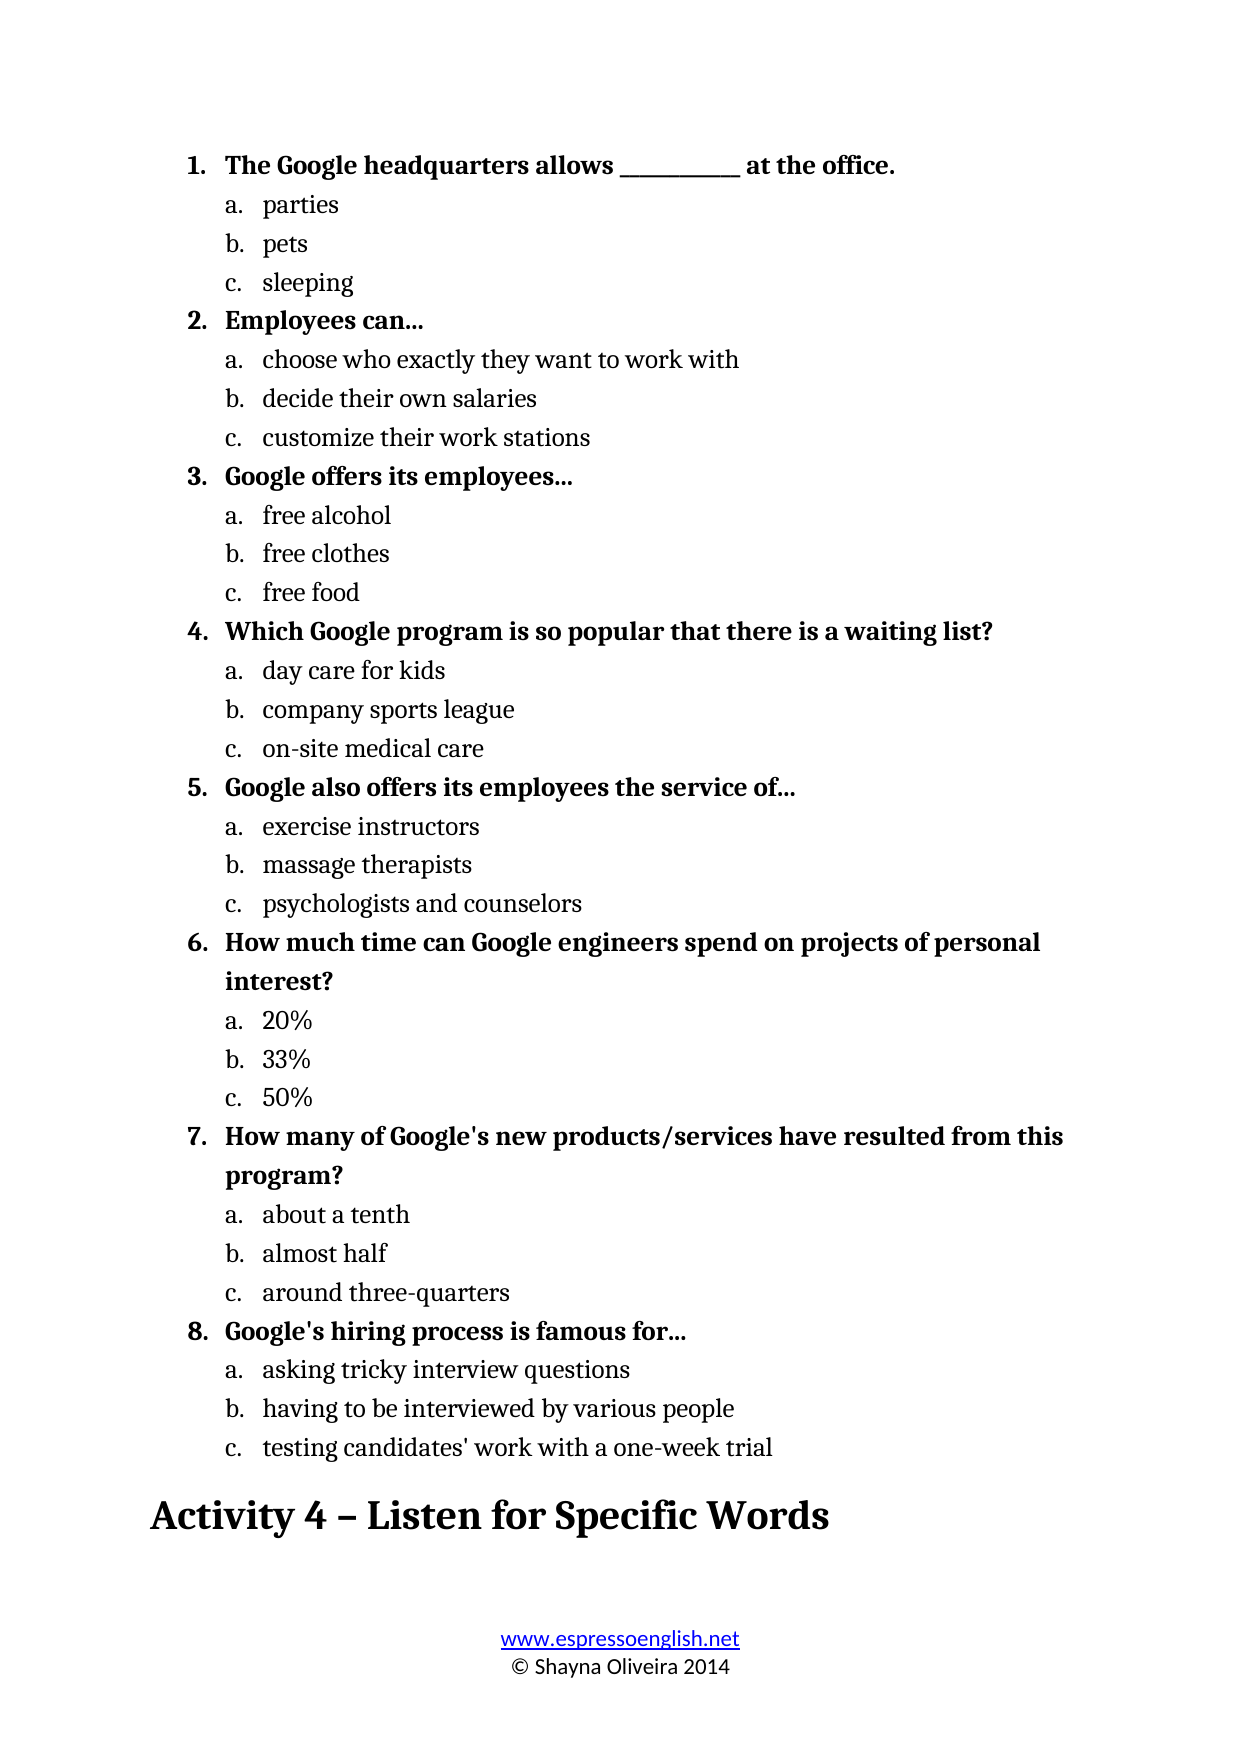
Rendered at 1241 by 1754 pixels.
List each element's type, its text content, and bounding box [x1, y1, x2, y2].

list pets [225, 228, 1090, 259]
list Google offers its employees... [187, 461, 1090, 492]
list Which Google program is so popular that there is a waiting list? [187, 616, 1090, 647]
list Google's hiring process is famous for... [187, 1316, 1090, 1347]
list Google also offers its employees the service of... [187, 772, 1090, 803]
list The Google headquarters allows ____________ at the office. [187, 150, 1090, 181]
list decide their own salaries [225, 383, 1090, 414]
list asking tricky interview questions [225, 1354, 1090, 1386]
list about a tenth [225, 1199, 1090, 1230]
list having to be interviewed by various people [225, 1393, 1090, 1424]
list day care for kids [225, 655, 1090, 686]
list 33% [225, 1044, 1090, 1075]
text Activity 4 – Listen for Specific Words [150, 1492, 1090, 1540]
list free food [225, 577, 1090, 608]
list almost half [225, 1238, 1090, 1269]
list choose who exactly they want to work with [225, 344, 1090, 375]
list How much time can Google engineers spend on projects of personal interest? [187, 927, 1090, 997]
list free alcohol [225, 500, 1090, 531]
list free clothes [225, 538, 1090, 570]
list company sports league [225, 694, 1090, 725]
list sleeping [225, 267, 1090, 298]
list parties [225, 189, 1090, 220]
list testing candidates' work with a one-week trial [225, 1432, 1090, 1463]
list psychologists and counselors [225, 888, 1090, 919]
list around three-quarters [225, 1277, 1090, 1308]
list How many of Google's new products/services have resulted from this program? [187, 1121, 1090, 1191]
list customize their work stations [225, 422, 1090, 453]
list on-site medical care [225, 733, 1090, 764]
list 20% [225, 1005, 1090, 1036]
list exercise instructors [225, 811, 1090, 842]
list Employees can... [187, 305, 1090, 337]
list massage therapists [225, 849, 1090, 881]
list 50% [225, 1082, 1090, 1114]
